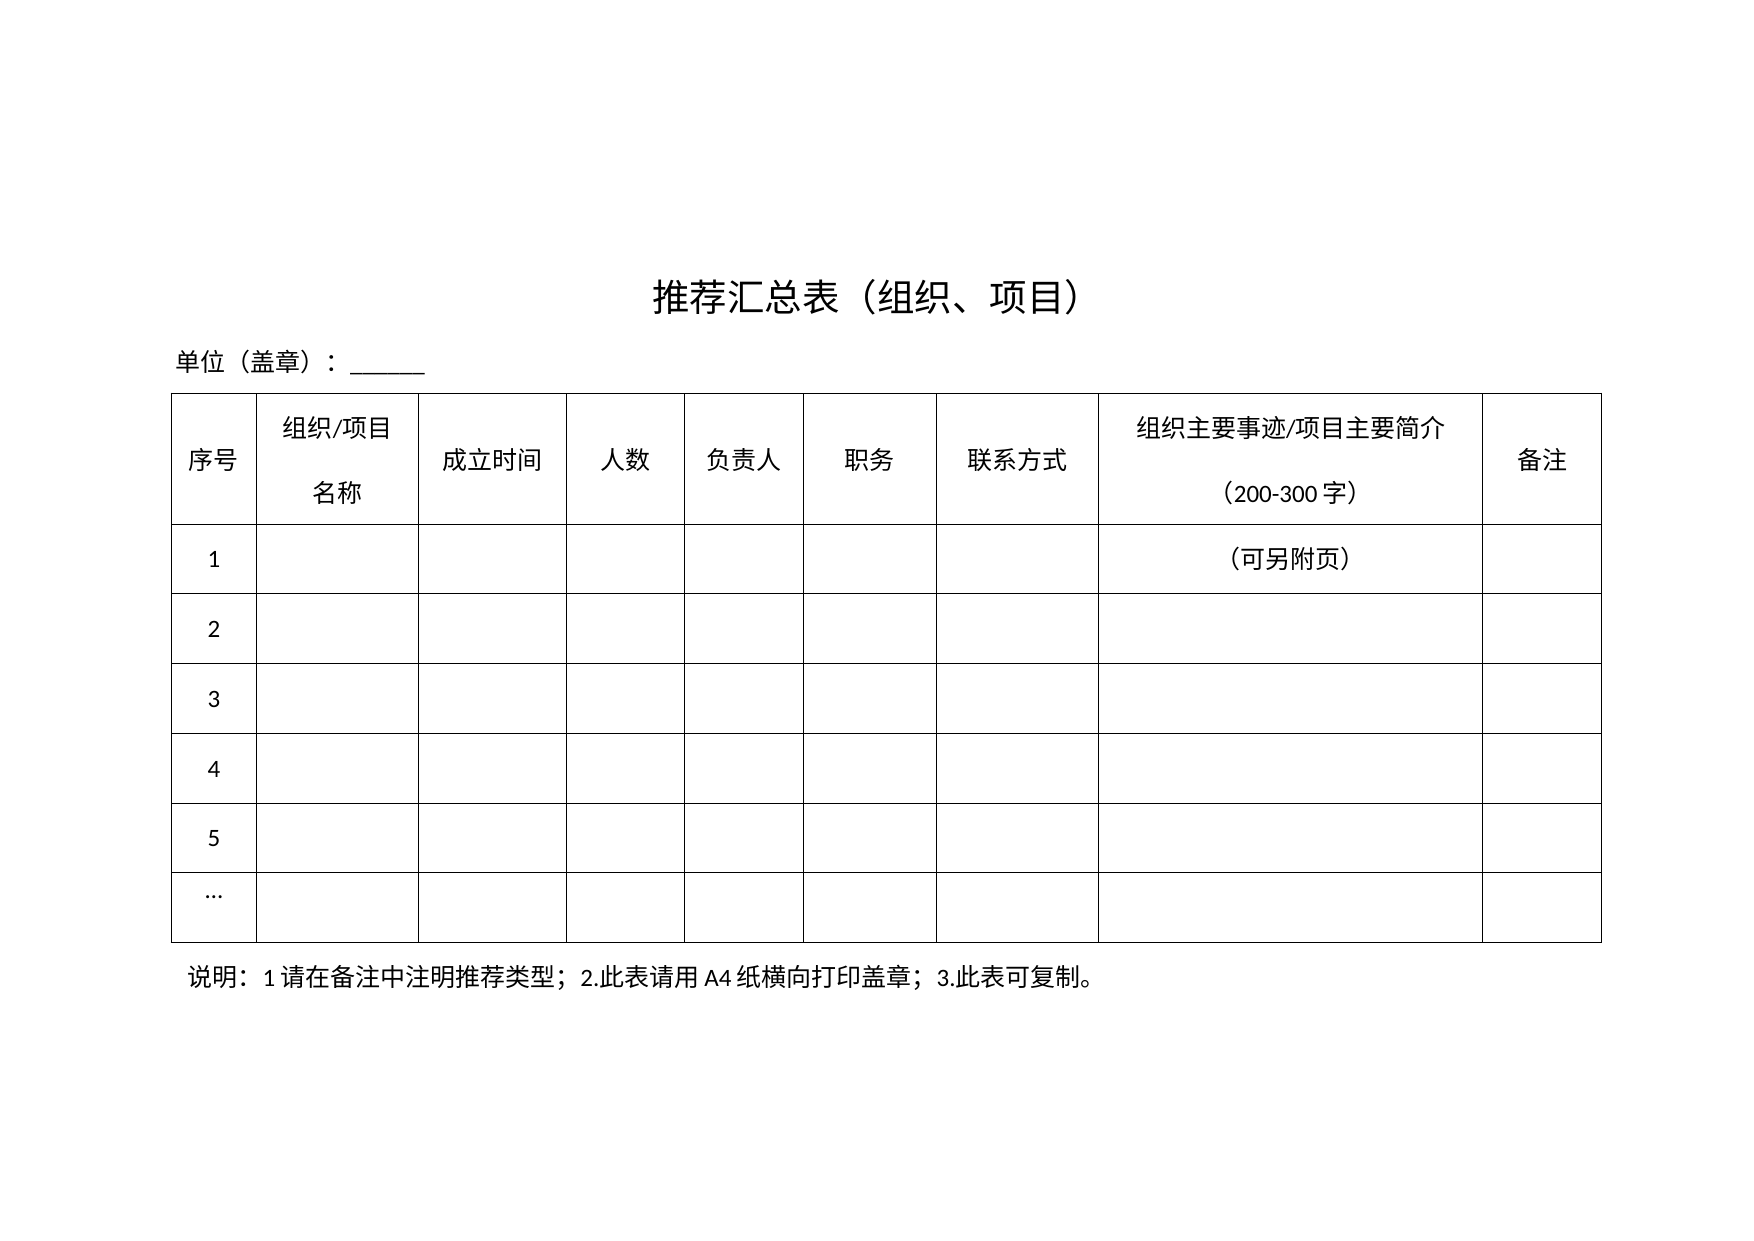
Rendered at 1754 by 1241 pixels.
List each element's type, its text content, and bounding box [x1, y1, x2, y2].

table_header 成立时间 [419, 394, 566, 524]
table_cell [419, 804, 566, 872]
table_cell [419, 734, 566, 802]
table_cell [685, 734, 803, 802]
table_cell [804, 873, 936, 942]
table_cell [257, 873, 418, 942]
table_cell [804, 804, 936, 872]
table_cell [685, 804, 803, 872]
table_cell [937, 664, 1098, 733]
table_header 序号 [172, 394, 256, 524]
table_cell [1099, 873, 1482, 942]
table_cell [804, 664, 936, 733]
table_header 负责人 [685, 394, 803, 524]
table_header 联系方式 [937, 394, 1098, 524]
table_cell [937, 525, 1098, 593]
table_cell [1099, 594, 1482, 663]
table_cell 2 [172, 594, 256, 663]
text 单位（盖章）：______ [150, 328, 1604, 393]
table_header 组织主要事迹/项目主要简介（200-300字） [1099, 394, 1482, 524]
table_cell [804, 594, 936, 663]
table_cell [419, 873, 566, 942]
table_cell [685, 664, 803, 733]
text 说明：1请在备注中注明推荐类型；2.此表请用A4纸横向打印盖章；3.此表可复制。 [150, 943, 1604, 1008]
table_cell [567, 873, 684, 942]
table_cell [1483, 525, 1601, 593]
table_cell [567, 734, 684, 802]
table_cell [937, 804, 1098, 872]
table_cell [567, 594, 684, 663]
table_cell [419, 664, 566, 733]
table_cell [257, 804, 418, 872]
table_cell [1099, 804, 1482, 872]
table_cell 1 [172, 525, 256, 593]
table_cell [1099, 734, 1482, 802]
table_cell 3 [172, 664, 256, 733]
table_cell 5 [172, 804, 256, 872]
table_cell [685, 525, 803, 593]
table_cell [685, 594, 803, 663]
table_cell [567, 525, 684, 593]
table_cell [567, 664, 684, 733]
table_cell [685, 873, 803, 942]
table_cell [257, 664, 418, 733]
table_cell [1099, 664, 1482, 733]
table_header 备注 [1483, 394, 1601, 524]
table_cell [1483, 734, 1601, 802]
table_cell … [172, 873, 256, 942]
table_cell [937, 734, 1098, 802]
table_header 组织/项目 名称 [257, 394, 418, 524]
table_cell 4 [172, 734, 256, 802]
table_header 人数 [567, 394, 684, 524]
table_cell [1483, 664, 1601, 733]
table_cell [419, 594, 566, 663]
table_cell [419, 525, 566, 593]
table_cell [567, 804, 684, 872]
table_cell [937, 594, 1098, 663]
table_cell [804, 525, 936, 593]
table_cell （可另附页） [1099, 525, 1482, 593]
table_cell [257, 734, 418, 802]
table_header 职务 [804, 394, 936, 524]
table_cell [1483, 873, 1601, 942]
table_cell [257, 525, 418, 593]
table_cell [1483, 594, 1601, 663]
table_cell [1483, 804, 1601, 872]
table_cell [804, 734, 936, 802]
table_cell [937, 873, 1098, 942]
text 推荐汇总表（组织、项目） [150, 263, 1604, 328]
table_cell [257, 594, 418, 663]
